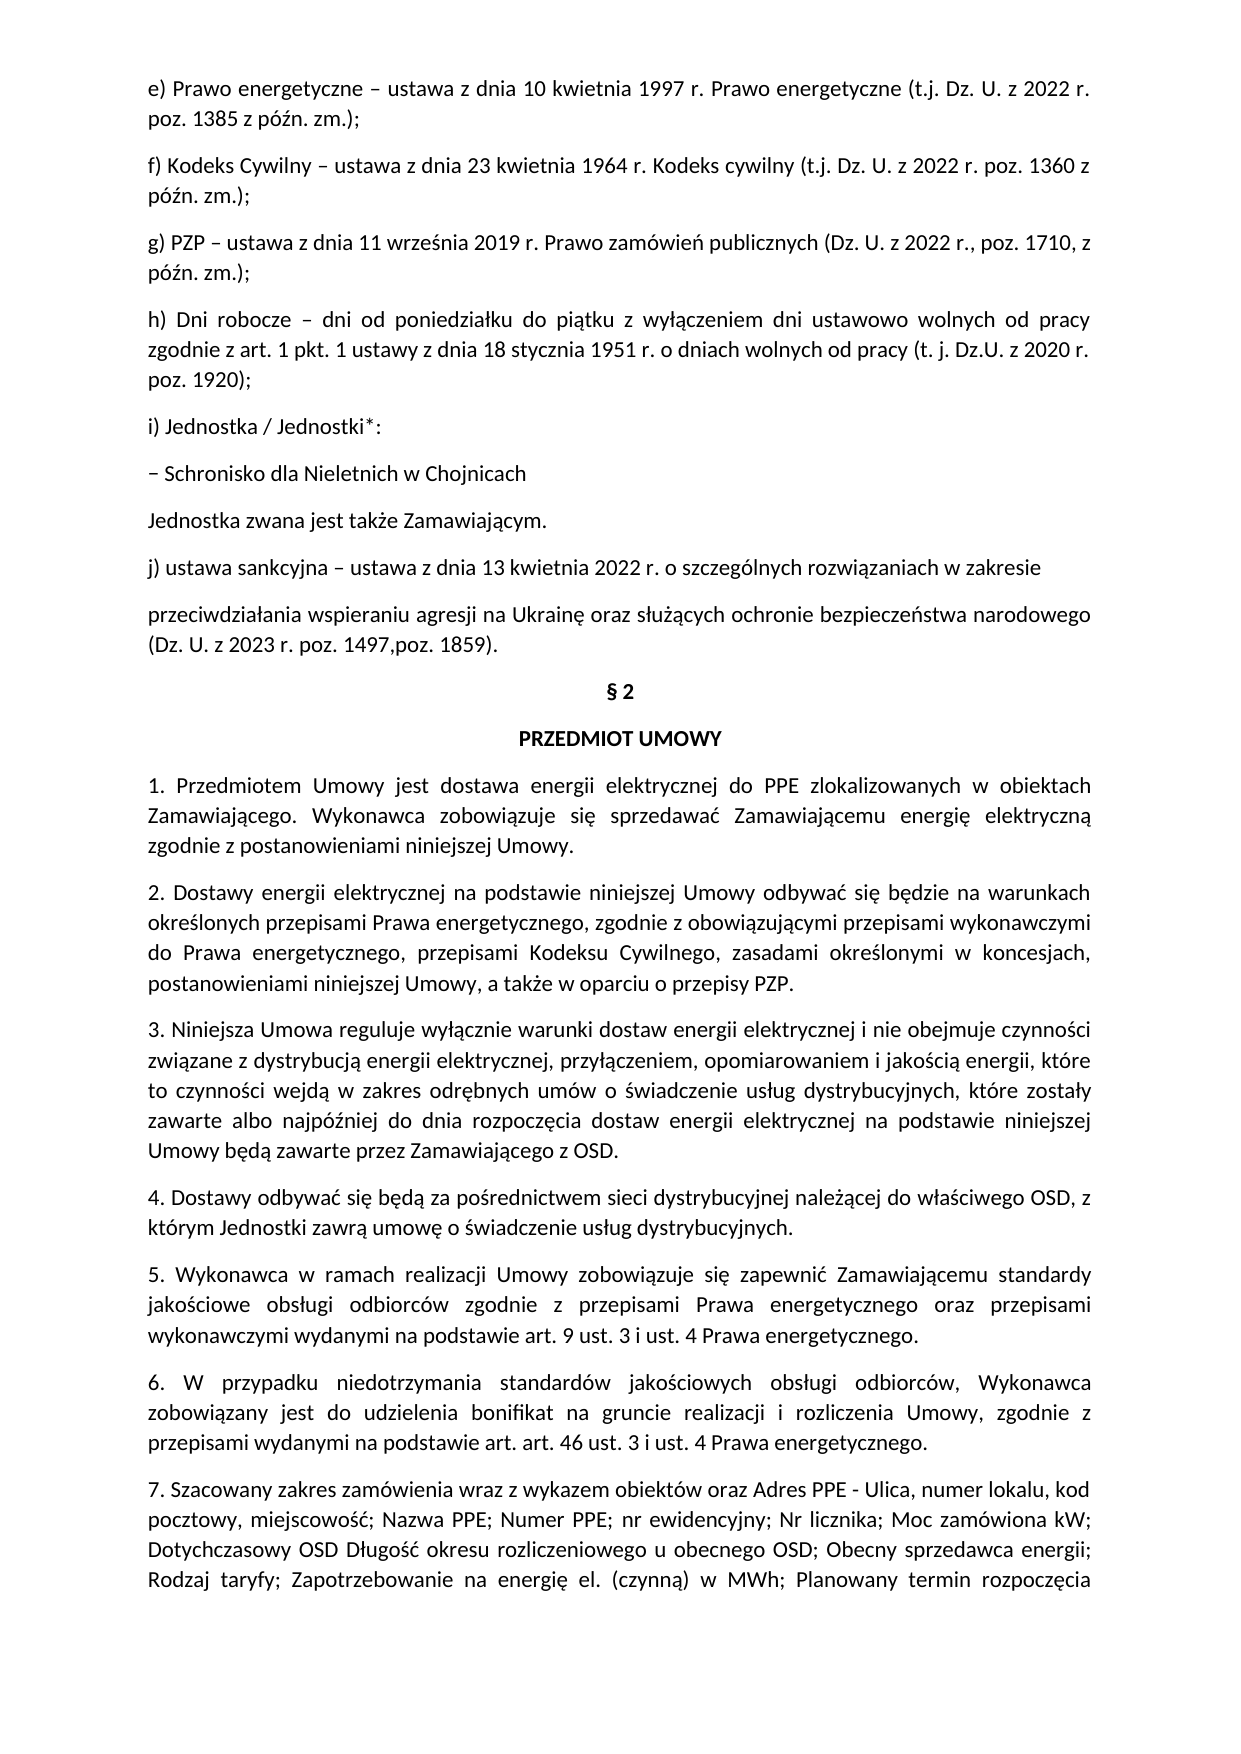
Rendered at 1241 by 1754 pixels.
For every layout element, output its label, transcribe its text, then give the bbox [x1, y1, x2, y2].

text h) Dni robocze – dni od poniedziałku do piątku z wyłączeniem dni ustawowo wolnych od pracy zgodnie z art. 1 pkt. 1 ustawy z dnia 18 stycznia 1951 r. o dniach wolnych od pracy (t. j. Dz.U. z 2020 r. poz. 1920); [148, 305, 1093, 393]
text 6. W przypadku niedotrzymania standardów jakościowych obsługi odbiorców, Wykonawca zobowiązany jest do udzielenia bonifikat na gruncie realizacji i rozliczenia Umowy, zgodnie z przepisami wydanymi na podstawie art. art. 46 ust. 3 i ust. 4 Prawa energetycznego. [148, 1368, 1093, 1456]
text f) Kodeks Cywilny – ustawa z dnia 23 kwietnia 1964 r. Kodeks cywilny (t.j. Dz. U. z 2022 r. poz. 1360 z późn. zm.); [148, 151, 1093, 209]
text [148, 1475, 1093, 1593]
text 3. Niniejsza Umowa reguluje wyłącznie warunki dostaw energii elektrycznej i nie obejmuje czynności związane z dystrybucją energii elektrycznej, przyłączeniem, opomiarowaniem i jakością energii, które to czynności wejdą w zakres odrębnych umów o świadczenie usług dystrybucyjnych, które zostały zawarte albo najpóźniej do dnia rozpoczęcia dostaw energii elektrycznej na podstawie niniejszej Umowy będą zawarte przez Zamawiającego z OSD. [148, 1016, 1093, 1164]
text i) Jednostka / Jednostki*: [148, 412, 1093, 440]
text − Schronisko dla Nieletnich w Chojnicach [148, 459, 1093, 487]
text PRZEDMIOT UMOWY [148, 724, 1093, 752]
text 5. Wykonawca w ramach realizacji Umowy zobowiązuje się zapewnić Zamawiającemu standardy jakościowe obsługi odbiorców zgodnie z przepisami Prawa energetycznego oraz przepisami wykonawczymi wydanymi na podstawie art. 9 ust. 3 i ust. 4 Prawa energetycznego. [148, 1260, 1093, 1349]
text 1. Przedmiotem Umowy jest dostawa energii elektrycznej do PPE zlokalizowanych w obiektach Zamawiającego. Wykonawca zobowiązuje się sprzedawać Zamawiającemu energię elektryczną zgodnie z postanowieniami niniejszej Umowy. [148, 771, 1093, 859]
text g) PZP – ustawa z dnia 11 września 2019 r. Prawo zamówień publicznych (Dz. U. z 2022 r., poz. 1710, z późn. zm.); [148, 228, 1093, 286]
text e) Prawo energetyczne – ustawa z dnia 10 kwietnia 1997 r. Prawo energetyczne (t.j. Dz. U. z 2022 r. poz. 1385 z późn. zm.); [148, 74, 1093, 132]
text Jednostka zwana jest także Zamawiającym. [148, 506, 1093, 534]
text 4. Dostawy odbywać się będą za pośrednictwem sieci dystrybucyjnej należącej do właściwego OSD, z którym Jednostki zawrą umowę o świadczenie usług dystrybucyjnych. [148, 1183, 1093, 1241]
text przeciwdziałania wspieraniu agresji na Ukrainę oraz służących ochronie bezpieczeństwa narodowego (Dz. U. z 2023 r. poz. 1497,poz. 1859). [148, 600, 1093, 658]
text j) ustawa sankcyjna – ustawa z dnia 13 kwietnia 2022 r. o szczególnych rozwiązaniach w zakresie [148, 553, 1093, 581]
text § 2 [148, 677, 1093, 705]
text 2. Dostawy energii elektrycznej na podstawie niniejszej Umowy odbywać się będzie na warunkach określonych przepisami Prawa energetycznego, zgodnie z obowiązującymi przepisami wykonawczymi do Prawa energetycznego, przepisami Kodeksu Cywilnego, zasadami określonymi w koncesjach, postanowieniami niniejszej Umowy, a także w oparciu o przepisy PZP. [148, 878, 1093, 997]
